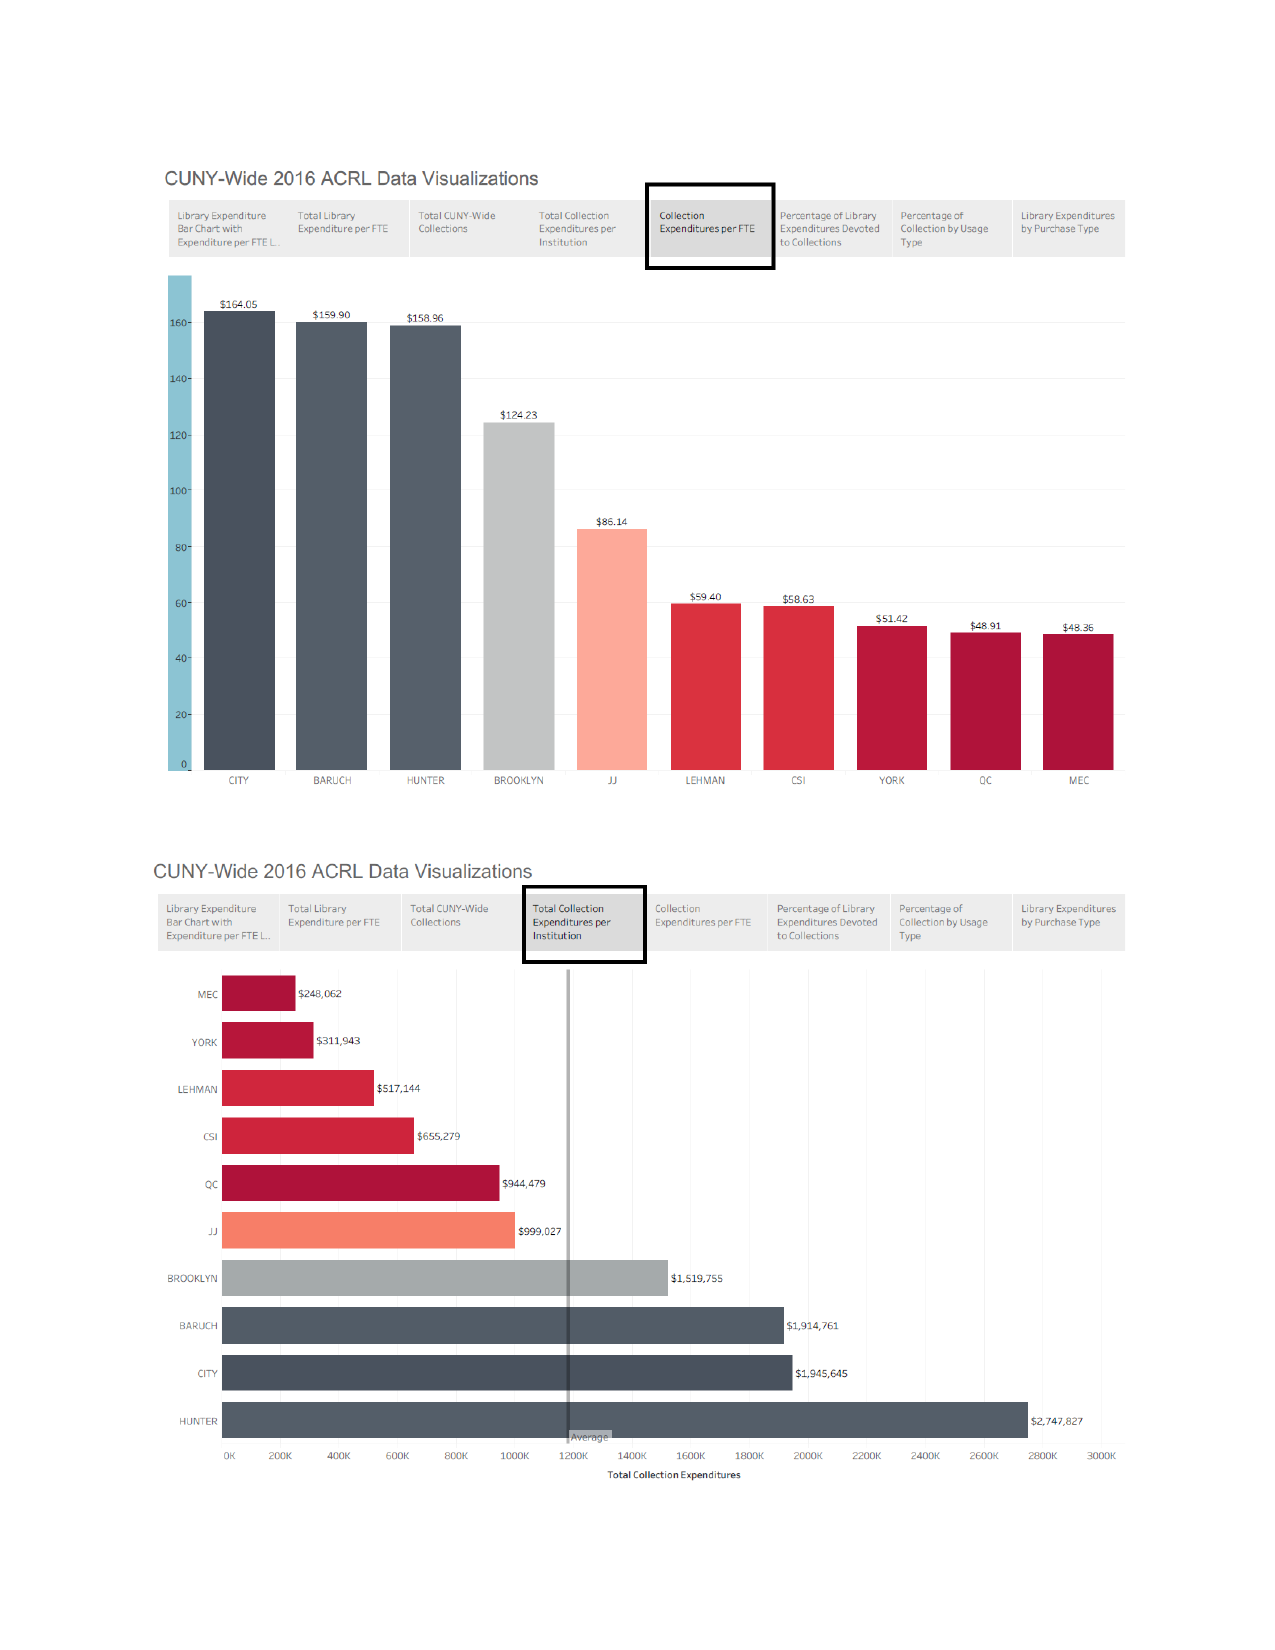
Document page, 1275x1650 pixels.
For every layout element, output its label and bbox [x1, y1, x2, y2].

picture [150, 846, 1125, 1493]
picture [150, 150, 1125, 843]
